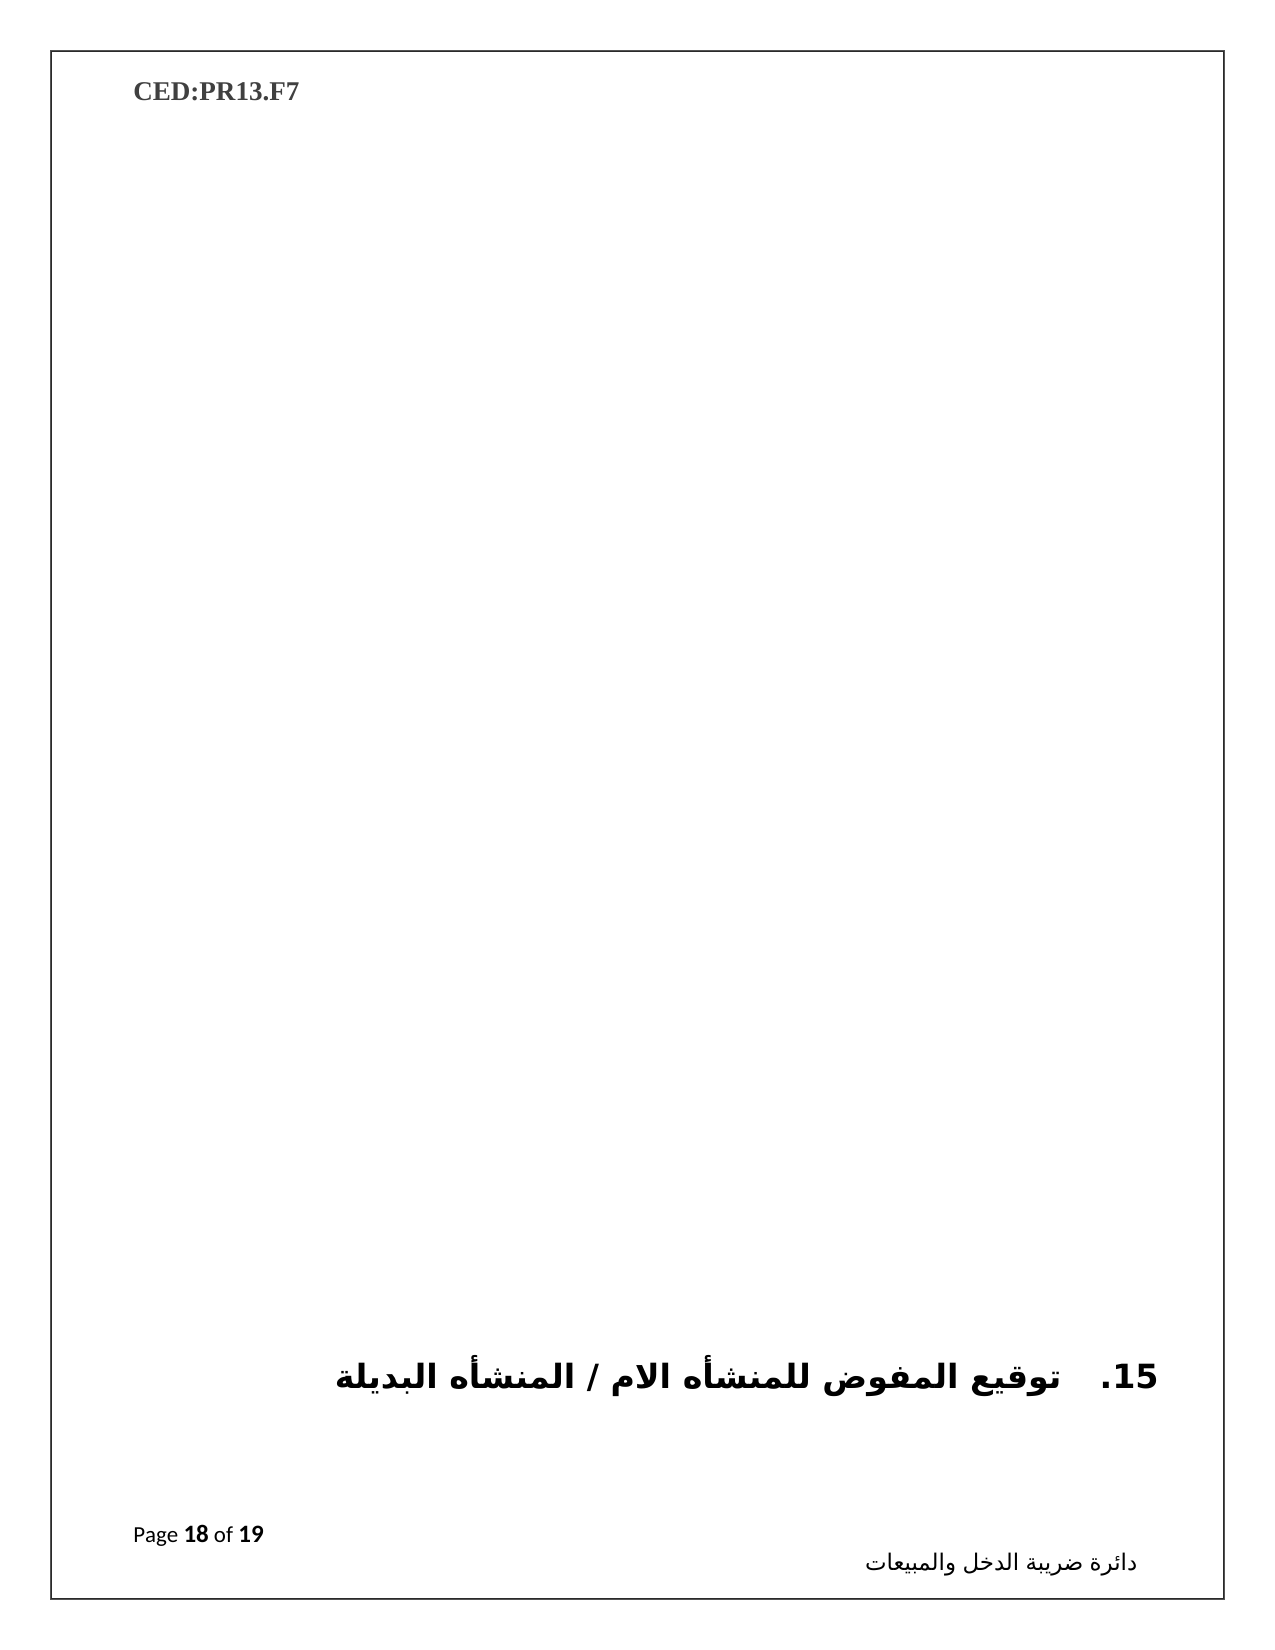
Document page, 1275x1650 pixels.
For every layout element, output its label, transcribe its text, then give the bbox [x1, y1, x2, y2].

list توقيع المفوض للمنشأه الام / المنشأه البديلة [133, 1358, 1099, 1397]
